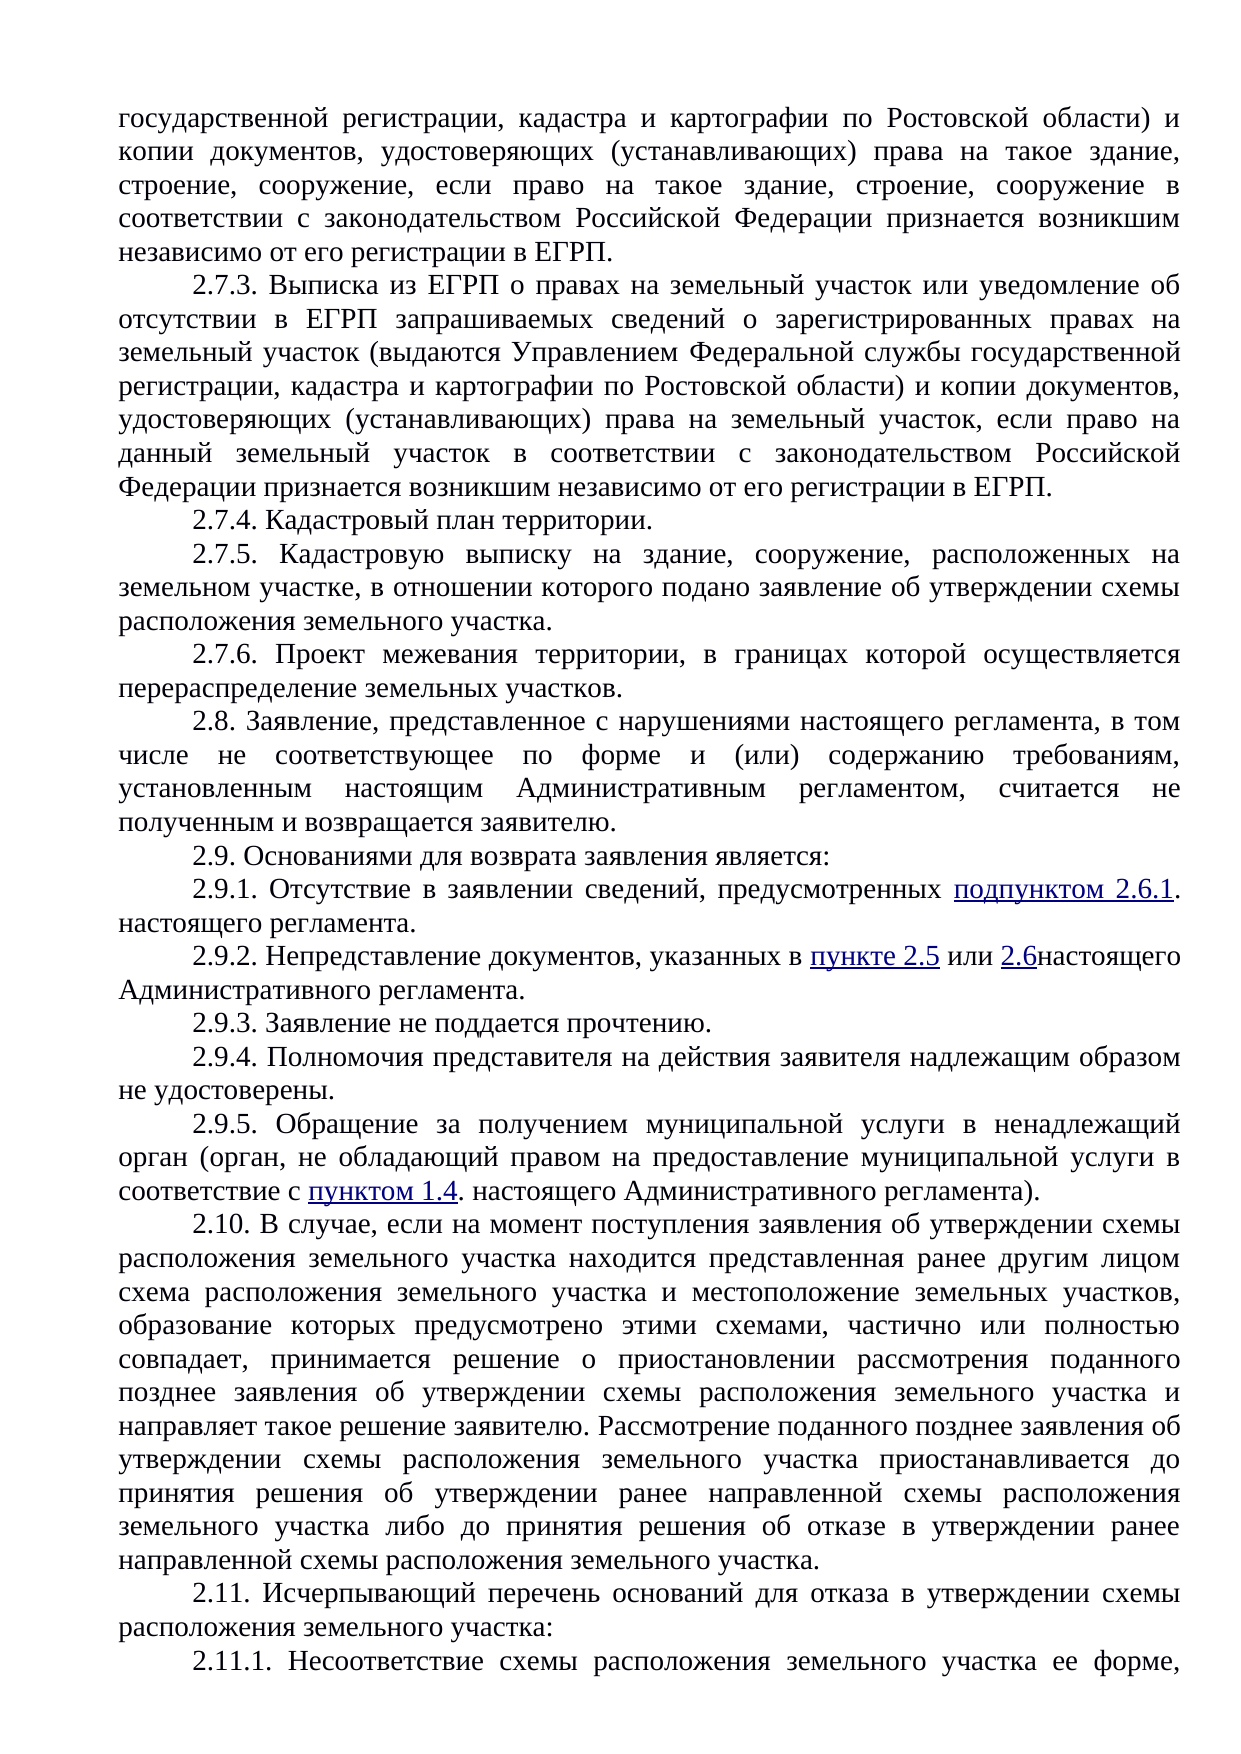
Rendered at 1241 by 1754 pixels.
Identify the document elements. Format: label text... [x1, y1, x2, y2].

text 2.7.3. Выписка из ЕГРП о правах на земельный участок или уведомление об отсутствии в ЕГРП запрашиваемых сведений о зарегистрированных правах на земельный участок (выдаются Управлением Федеральной службы государственной регистрации, кадастра и картографии по Ростовской области) и копии документов, удостоверяющих (устанавливающих) права на земельный участок, если право на данный земельный участок в соответствии с законодательством Российской Федерации признается возникшим независимо от его регистрации в ЕГРП. [118, 267, 1181, 502]
text 2.9.5. Обращение за получением муниципальной услуги в ненадлежащий орган (орган, не обладающий правом на предоставление муниципальной услуги в соответствие с пунктом 1.4. настоящего Административного регламента). [118, 1106, 1181, 1207]
text 2.7.5. Кадастровую выписку на здание, сооружение, расположенных на земельном участке, в отношении которого подано заявление об утверждении схемы расположения земельного участка. [118, 536, 1181, 636]
text 2.7.6. Проект межевания территории, в границах которой осуществляется перераспределение земельных участков. [118, 636, 1181, 703]
text 2.9.2. Непредставление документов, указанных в пункте 2.5 или 2.6настоящего Административного регламента. [118, 938, 1181, 1005]
text 2.9.3. Заявление не поддается прочтению. [118, 1005, 1181, 1039]
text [118, 1643, 1181, 1676]
text 2.11. Исчерпывающий перечень оснований для отказа в утверждении схемы расположения земельного участка: [118, 1576, 1181, 1643]
text 2.9.1. Отсутствие в заявлении сведений, предусмотренных подпунктом 2.6.1. настоящего регламента. [118, 871, 1181, 938]
text 2.9. Основаниями для возврата заявления является: [118, 838, 1181, 871]
text 2.10. В случае, если на момент поступления заявления об утверждении схемы расположения земельного участка находится представленная ранее другим лицом схема расположения земельного участка и местоположение земельных участков, образование которых предусмотрено этими схемами, частично или полностью совпадает, принимается решение о приостановлении рассмотрения поданного позднее заявления об утверждении схемы расположения земельного участка и направляет такое решение заявителю. Рассмотрение поданного позднее заявления об утверждении схемы расположения земельного участка приостанавливается до принятия решения об утверждении ранее направленной схемы расположения земельного участка либо до принятия решения об отказе в утверждении ранее направленной схемы расположения земельного участка. [118, 1207, 1181, 1576]
text 2.8. Заявление, представленное с нарушениями настоящего регламента, в том числе не соответствующее по форме и (или) содержанию требованиям, установленным настоящим Административным регламентом, считается не полученным и возвращается заявителю. [118, 703, 1181, 838]
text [118, 100, 1181, 267]
text 2.9.4. Полномочия представителя на действия заявителя надлежащим образом не удостоверены. [118, 1039, 1181, 1106]
text 2.7.4. Кадастровый план территории. [118, 502, 1181, 536]
